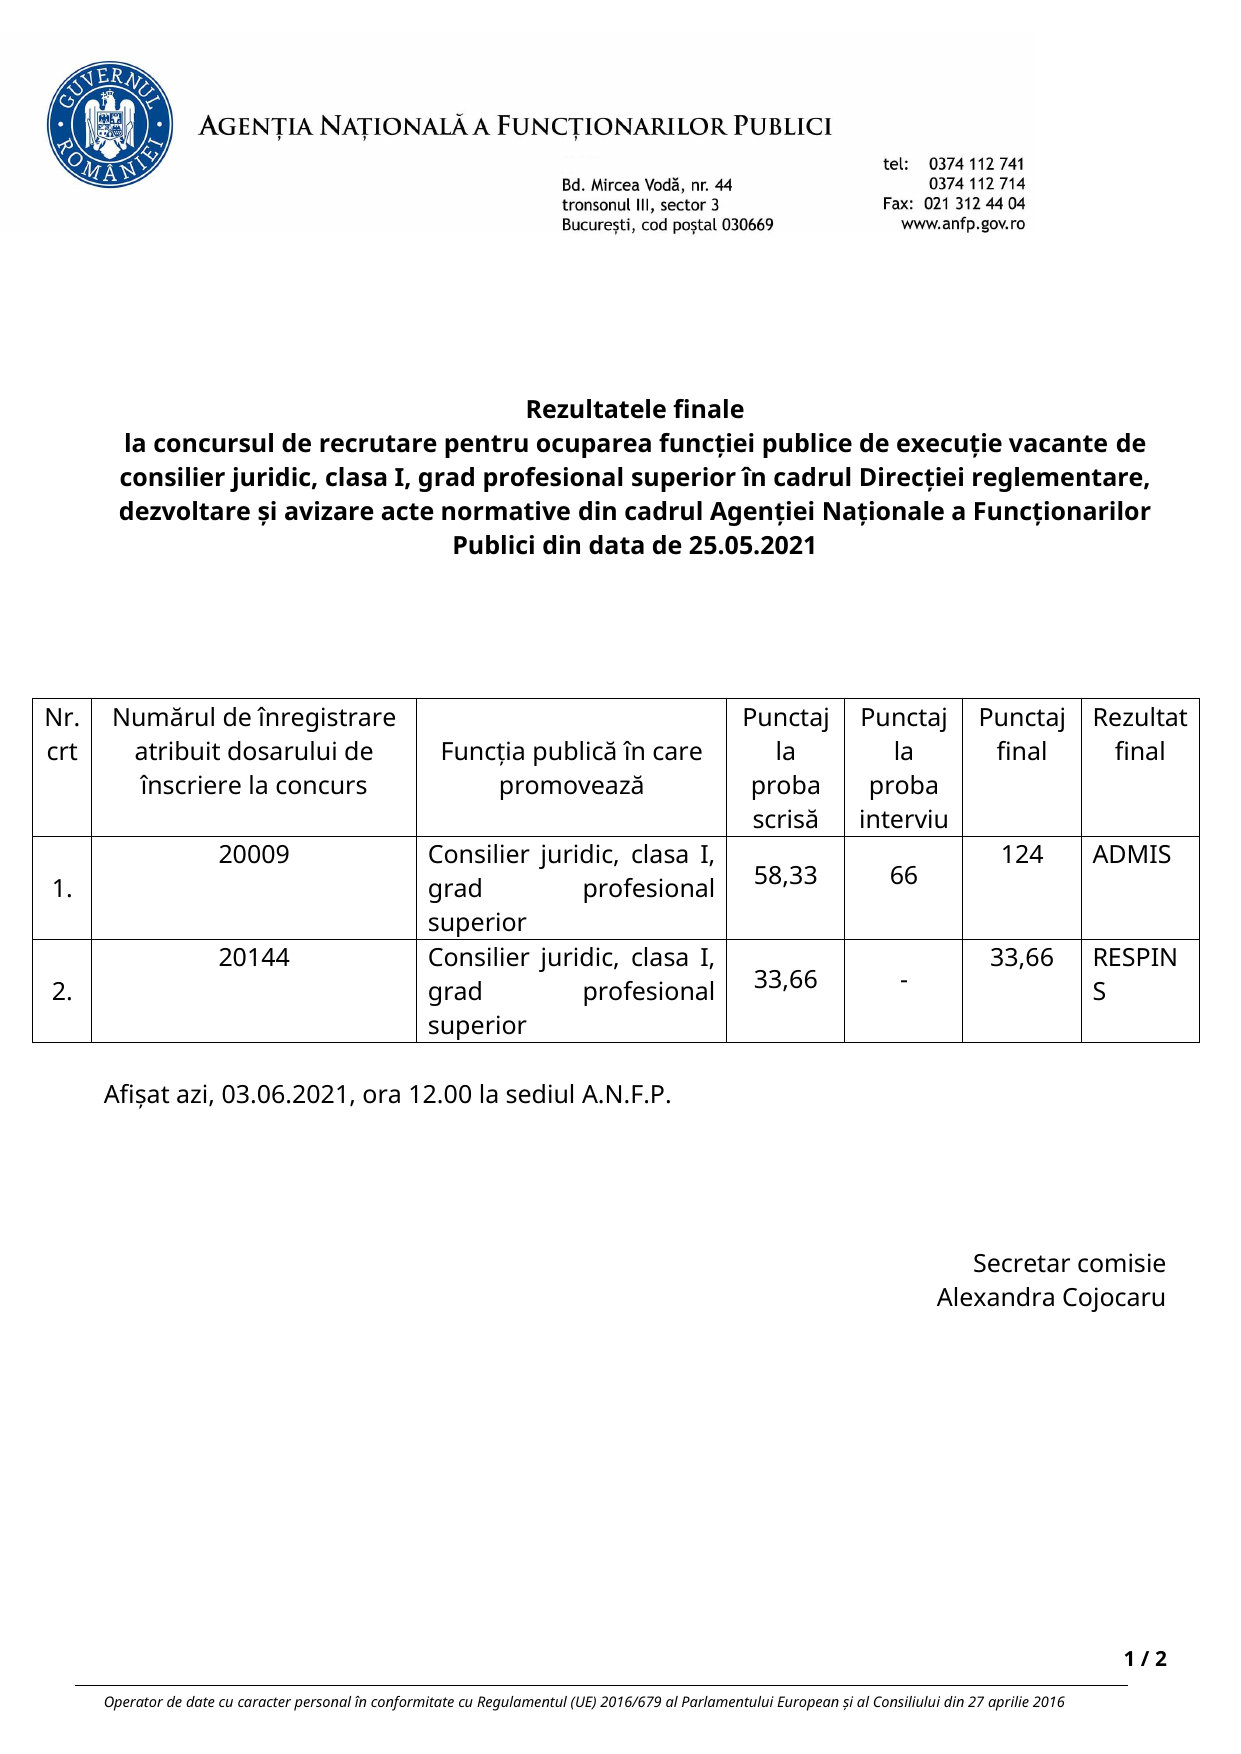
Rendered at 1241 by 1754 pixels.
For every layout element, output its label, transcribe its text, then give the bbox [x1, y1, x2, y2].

table_header Funcţia publică în care promovează [417, 699, 726, 836]
table_cell 58,33 [727, 837, 844, 939]
table_cell Consilier juridic, clasa I, grad profesional superior [417, 940, 726, 1042]
table_cell 66 [845, 837, 962, 939]
text Rezultatele finale [103, 392, 1166, 426]
table_cell 33,66 [963, 940, 1081, 1042]
table_cell RESPINS [1082, 940, 1199, 1042]
text Afişat azi, 03.06.2021, ora 12.00 la sediul A.N.F.P. [103, 1077, 1166, 1111]
text Secretar comisie [693, 1246, 1166, 1279]
table_header Punctaj la proba interviu [845, 699, 962, 836]
table_header Numărul de înregistrare atribuit dosarului de înscriere la concurs [92, 699, 416, 836]
table_cell 20009 [92, 837, 416, 939]
table_cell 33,66 [727, 940, 844, 1042]
text la concursul de recrutare pentru ocuparea funcției publice de execuție vacante de consilier juridic, clasa I, grad profesional superior în cadrul Direcției reglementare, dezvoltare și avizare acte normative din cadrul Agenţiei Naționale a Funcționarilor Publici din data de 25.05.2021 [103, 426, 1166, 562]
table_header Punctaj final [963, 699, 1081, 836]
table_cell Consilier juridic, clasa I, grad profesional superior [417, 837, 726, 939]
table_cell 124 [963, 837, 1081, 939]
table_cell - [845, 940, 962, 1042]
table_cell 20144 [92, 940, 416, 1042]
text Alexandra Cojocaru [767, 1279, 1166, 1314]
picture [0, 29, 1034, 237]
table_cell 1. [33, 837, 91, 939]
table_header Punctaj la proba scrisă [727, 699, 844, 836]
table_cell ADMIS [1082, 837, 1199, 939]
table_header Rezultat final [1082, 699, 1199, 836]
table_header Nr. crt [33, 699, 91, 836]
table_cell 2. [33, 940, 91, 1042]
